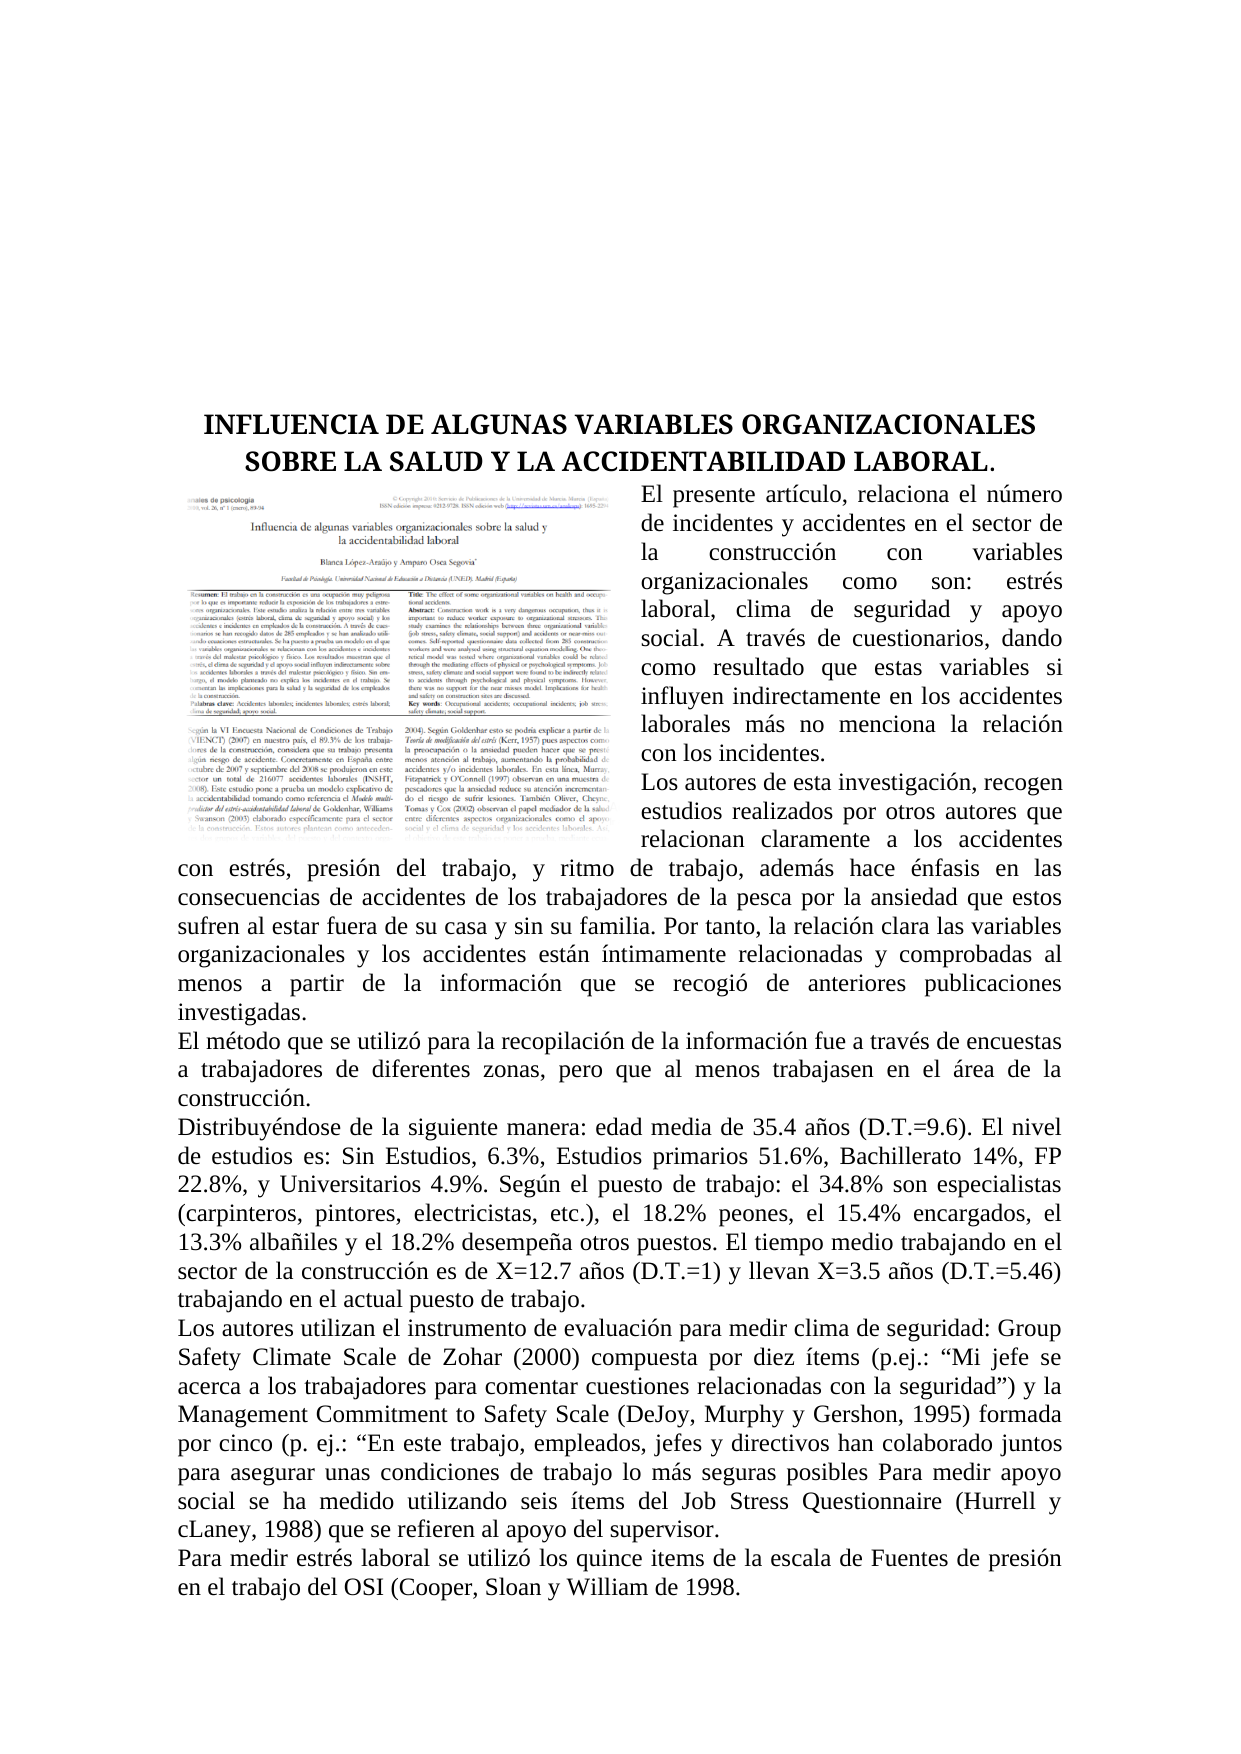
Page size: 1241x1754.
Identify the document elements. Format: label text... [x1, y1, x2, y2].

text Los autores utilizan el instrumento de evaluación para medir clima de seguridad: Group Safety Climate Scale de Zohar (2000) compuesta por diez ítems (p.ej.: “Mi jefe se acerca a los trabajadores para comentar cuestiones relacionadas con la seguridad”) y la Management Commitment to Safety Scale (DeJoy, Murphy y Gershon, 1995) formada por cinco (p. ej.: “En este trabajo, empleados, jefes y directivos han colaborado juntos para asegurar unas condiciones de trabajo lo más seguras posibles Para medir apoyo social se ha medido utilizando seis ítems del Job Stress Questionnaire (Hurrell y cLaney, 1988) que se refieren al apoyo del supervisor. [177, 1313, 1063, 1543]
text Los autores de esta investigación, recogen estudios realizados por otros autores que relacionan claramente a los accidentes con estrés, presión del trabajo, y ritmo de trabajo, además hace énfasis en las consecuencias de accidentes de los trabajadores de la pesca por la ansiedad que estos sufren al estar fuera de su casa y sin su familia. Por tanto, la relación clara las variables organizacionales y los accidentes están íntimamente relacionadas y comprobadas al menos a partir de la información que se recogió de anteriores publicaciones investigadas. [177, 767, 1063, 1026]
text El método que se utilizó para la recopilación de la información fue a través de encuestas a trabajadores de diferentes zonas, pero que al menos trabajasen en el área de la construcción. [177, 1026, 1063, 1112]
text Distribuyéndose de la siguiente manera: edad media de 35.4 años (D.T.=9.6). El nivel de estudios es: Sin Estudios, 6.3%, Estudios primarios 51.6%, Bachillerato 14%, FP 22.8%, y Universitarios 4.9%. Según el puesto de trabajo: el 34.8% son especialistas (carpinteros, pintores, electricistas, etc.), el 18.2% peones, el 15.4% encargados, el 13.3% albañiles y el 18.2% desempeña otros puestos. El tiempo medio trabajando en el sector de la construcción es de X=12.7 años (D.T.=1) y llevan X=3.5 años (D.T.=5.46) trabajando en el actual puesto de trabajo. [177, 1112, 1063, 1313]
text Para medir estrés laboral se utilizó los quince items de la escala de Fuentes de presión en el trabajo del OSI (Cooper, Sloan y William de 1998. [177, 1543, 1063, 1601]
picture [207, 510, 593, 815]
text Influencia de algunas variables organizacionales sobre la salud y la accidentabilidad laboral. [177, 406, 1063, 479]
